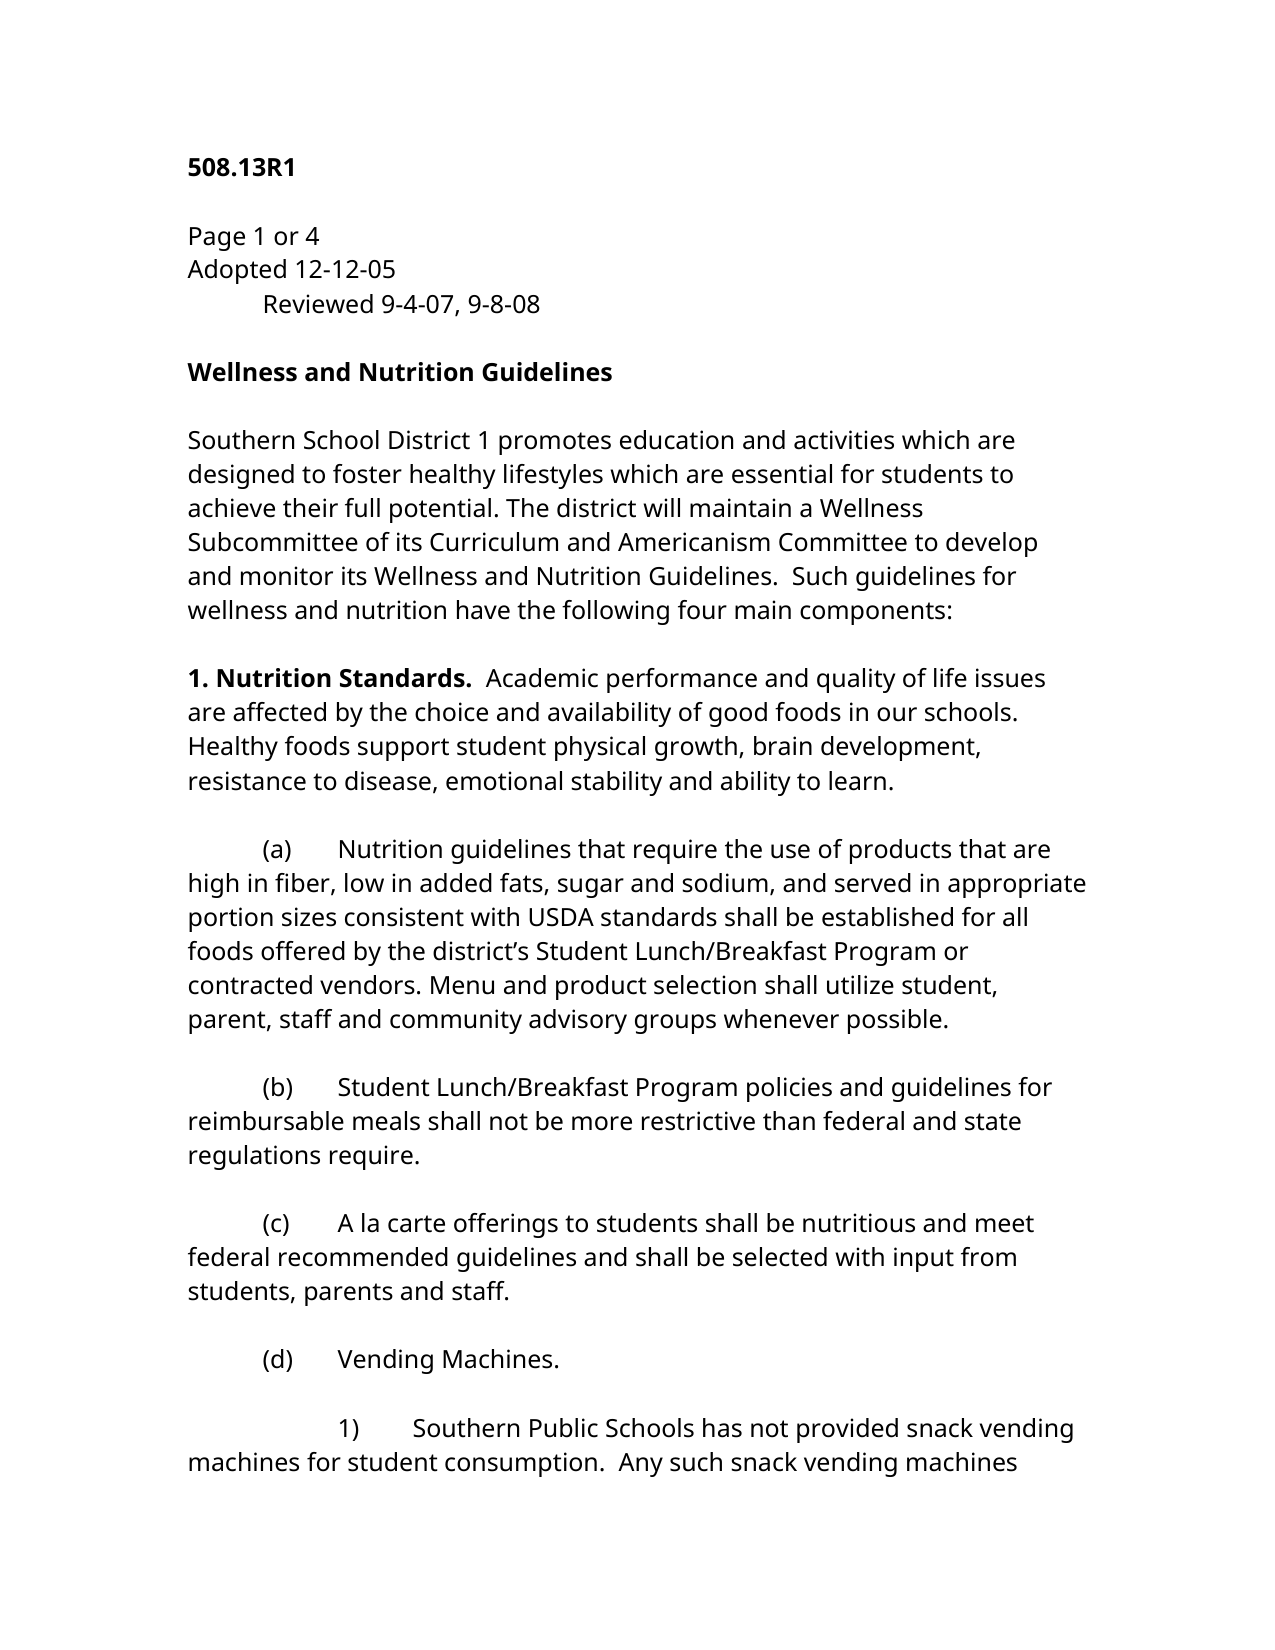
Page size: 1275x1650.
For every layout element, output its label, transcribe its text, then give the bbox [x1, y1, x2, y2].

text 508.13R1 [187, 150, 1087, 184]
text Southern School District 1 promotes education and activities which are designed to foster healthy lifestyles which are essential for students to achieve their full potential. The district will maintain a Wellness Subcommittee of its Curriculum and Americanism Committee to develop and monitor its Wellness and Nutrition Guidelines. Such guidelines for wellness and nutrition have the following four main components: [187, 422, 1087, 627]
text Adopted 12-12-05 [187, 252, 1087, 286]
text Page 1 or 4 [187, 218, 1087, 252]
text (b) Student Lunch/Breakfast Program policies and guidelines for reimbursable meals shall not be more restrictive than federal and state regulations require. [187, 1070, 1087, 1172]
text (c) A la carte offerings to students shall be nutritious and meet federal recommended guidelines and shall be selected with input from students, parents and staff. [187, 1206, 1087, 1308]
text 1. Nutrition Standards. Academic performance and quality of life issues are affected by the choice and availability of good foods in our schools. Healthy foods support student physical growth, brain development, resistance to disease, emotional stability and ability to learn. [187, 661, 1087, 797]
text (d) Vending Machines. [187, 1342, 1087, 1376]
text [187, 1410, 1087, 1478]
text (a) Nutrition guidelines that require the use of products that are high in fiber, low in added fats, sugar and sodium, and served in appropriate portion sizes consistent with USDA standards shall be established for all foods offered by the district’s Student Lunch/Breakfast Program or contracted vendors. Menu and product selection shall utilize student, parent, staff and community advisory groups whenever possible. [187, 831, 1087, 1036]
text Wellness and Nutrition Guidelines [187, 354, 1087, 388]
text Reviewed 9-4-07, 9-8-08 [187, 286, 1087, 320]
